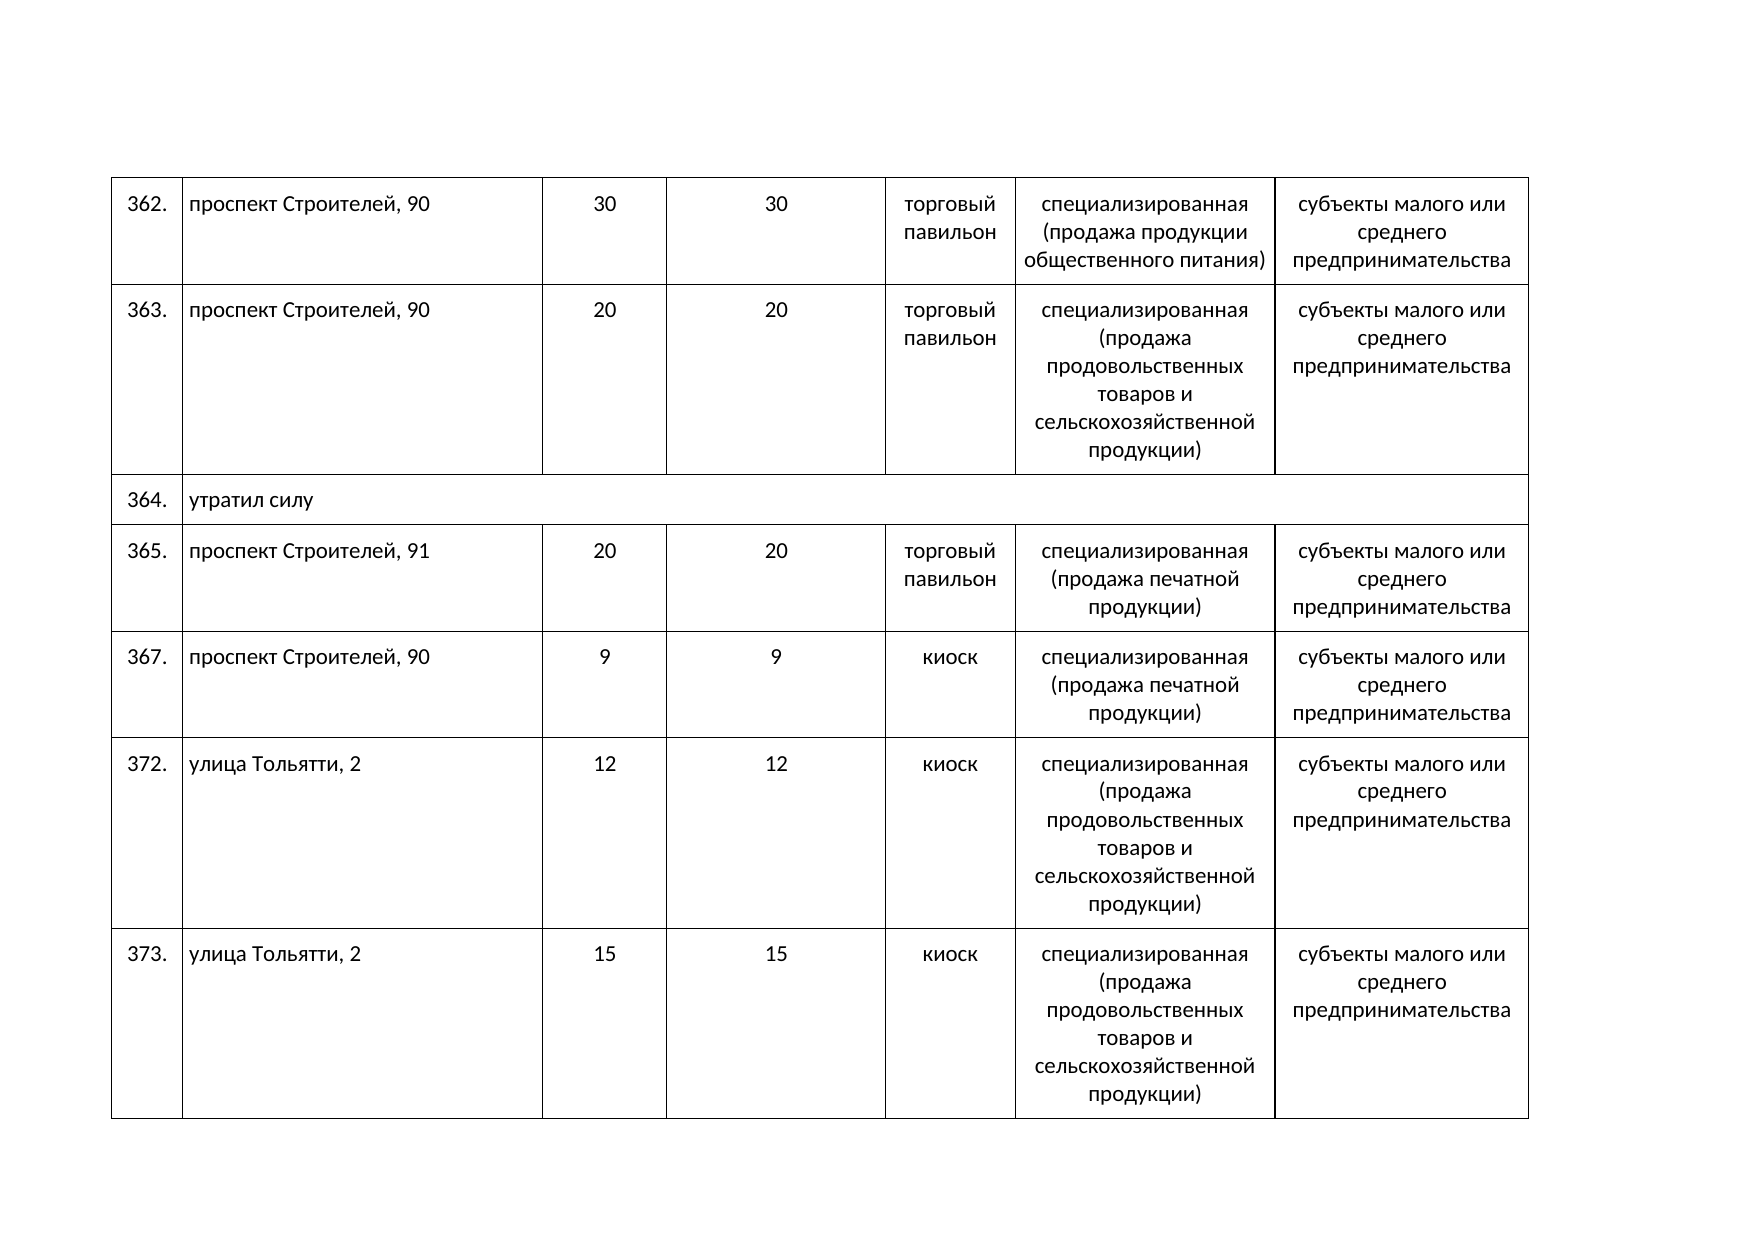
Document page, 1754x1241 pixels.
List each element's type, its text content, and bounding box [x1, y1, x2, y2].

table_cell проспект Строителей, 90 [183, 632, 542, 737]
table_cell торговый павильон [886, 178, 1015, 283]
table_cell субъекты малого или среднего предпринимательства [1276, 285, 1528, 474]
table_cell 20 [543, 285, 666, 474]
table_cell 363. [112, 285, 182, 474]
table_cell утратил силу [183, 475, 1528, 524]
table_cell 12 [543, 738, 666, 927]
table_cell субъекты малого или среднего предпринимательства [1276, 738, 1528, 927]
table_cell субъекты малого или среднего предпринимательства [1276, 632, 1528, 737]
table_cell торговый павильон [886, 285, 1015, 474]
table_cell 367. [112, 632, 182, 737]
table_cell 372. [112, 738, 182, 927]
table_cell 364. [112, 475, 182, 524]
table_cell 30 [667, 178, 885, 283]
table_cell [1276, 178, 1528, 283]
table_cell киоск [886, 738, 1015, 927]
table_cell торговый павильон [886, 525, 1015, 631]
table_cell специализированная (продажа продовольственных товаров и сельскохозяйственной продукции) [1016, 738, 1274, 927]
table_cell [1016, 929, 1274, 1118]
table_cell киоск [886, 929, 1015, 1118]
table_cell 373. [112, 929, 182, 1118]
table_cell 20 [667, 525, 885, 631]
table_cell улица Тольятти, 2 [183, 929, 542, 1118]
table_cell 20 [667, 285, 885, 474]
table_cell киоск [886, 632, 1015, 737]
table_cell специализированная (продажа продовольственных товаров и сельскохозяйственной продукции) [1016, 285, 1274, 474]
table_cell 15 [543, 929, 666, 1118]
table_cell специализированная (продажа печатной продукции) [1016, 632, 1274, 737]
table_cell 9 [667, 632, 885, 737]
table_cell 365. [112, 525, 182, 631]
table_cell проспект Строителей, 90 [183, 285, 542, 474]
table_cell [1276, 929, 1528, 1118]
table_cell специализированная (продажа печатной продукции) [1016, 525, 1274, 631]
table_cell 15 [667, 929, 885, 1118]
table_cell специализированная (продажа продукции общественного питания) [1016, 178, 1274, 283]
table_cell субъекты малого или среднего предпринимательства [1276, 525, 1528, 631]
table_cell 30 [543, 178, 666, 283]
table_cell 20 [543, 525, 666, 631]
table_cell 9 [543, 632, 666, 737]
table_cell 12 [667, 738, 885, 927]
table_cell проспект Строителей, 90 [183, 178, 542, 283]
table_cell проспект Строителей, 91 [183, 525, 542, 631]
table_cell улица Тольятти, 2 [183, 738, 542, 927]
table_cell 362. [112, 178, 182, 283]
